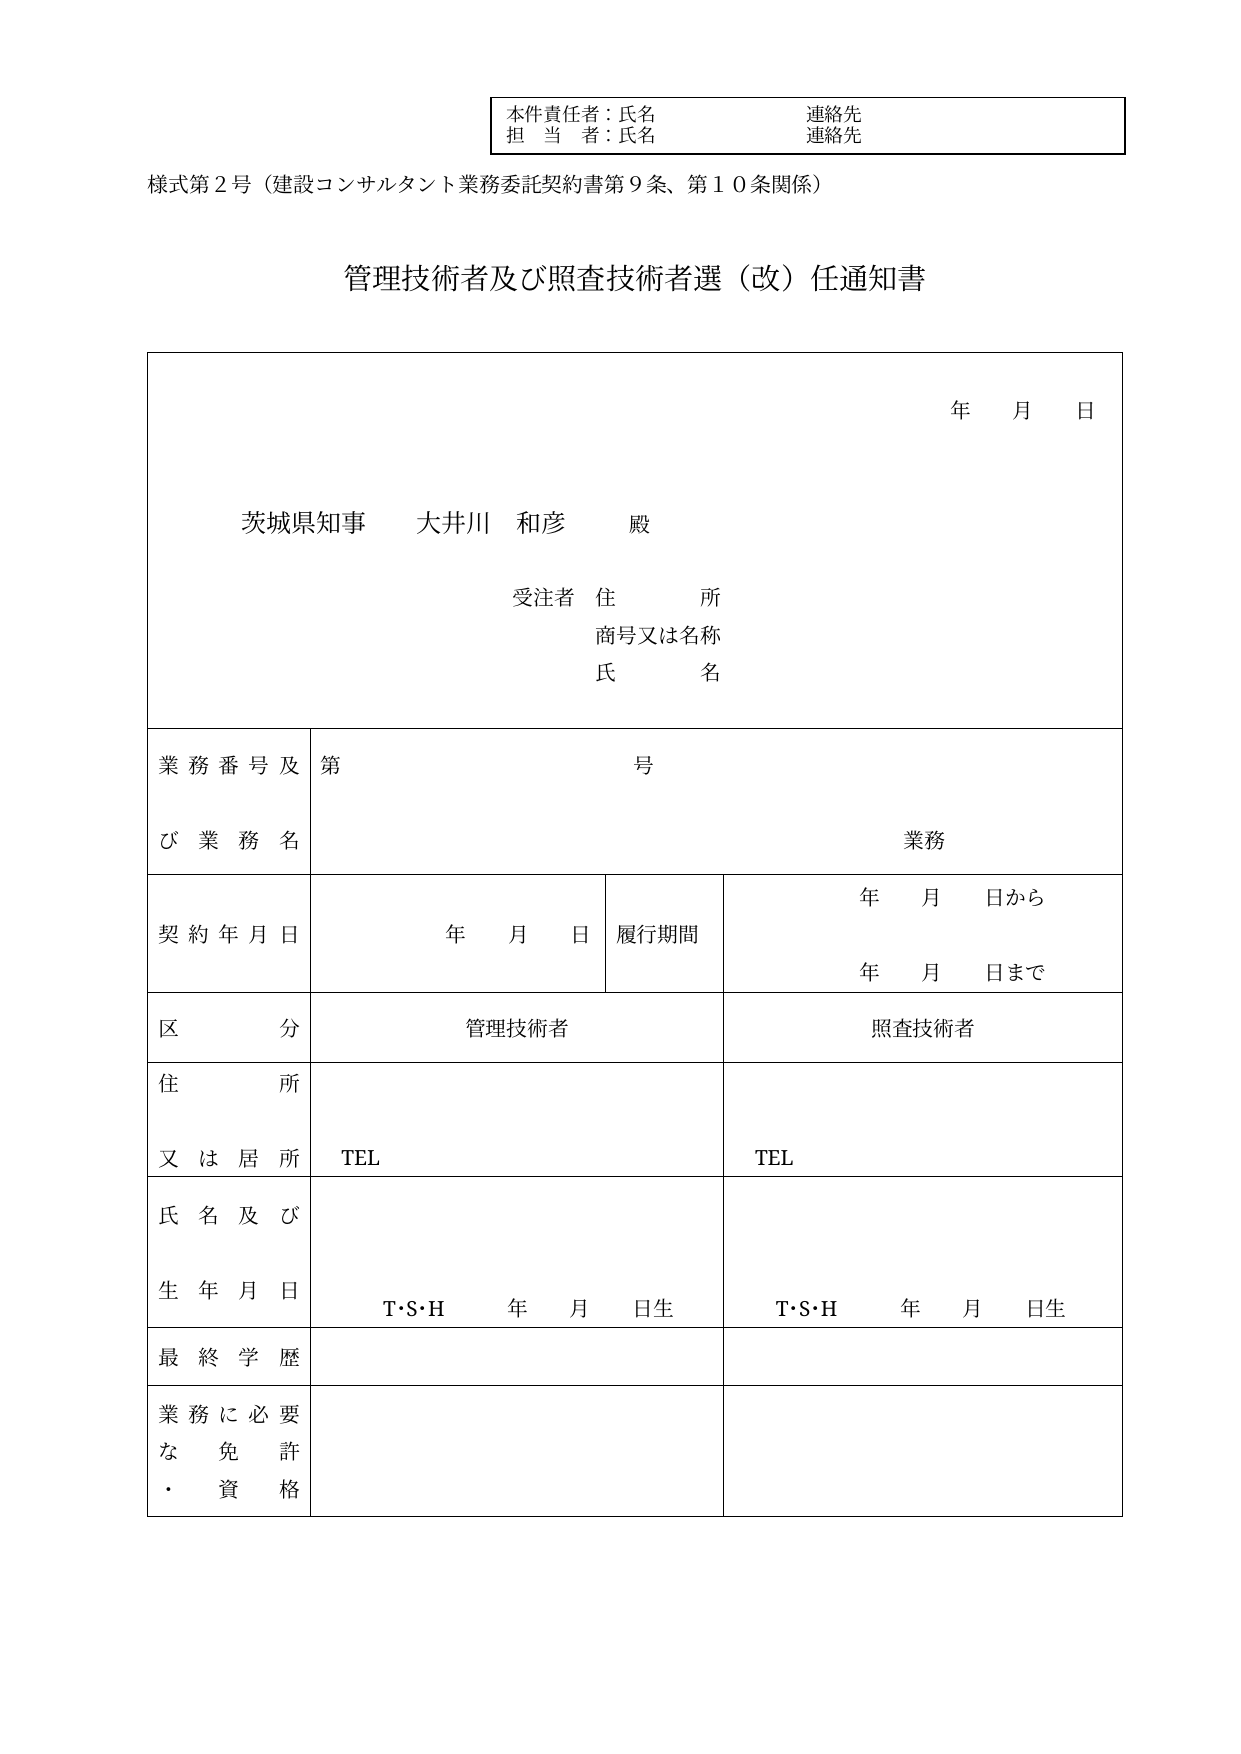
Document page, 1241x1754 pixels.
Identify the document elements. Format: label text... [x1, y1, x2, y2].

table_cell 住所 又は居所 [148, 1063, 310, 1176]
table_cell TEL [311, 1063, 723, 1176]
table_cell [311, 1328, 723, 1384]
table_cell 契約年月日 [148, 875, 310, 992]
table_cell 履行期間 [606, 875, 723, 992]
table_cell 第 号 業務 [311, 729, 1122, 874]
table_cell 業務に必要 な免許 ・資格 [148, 1386, 310, 1516]
table_cell 照査技術者 [724, 993, 1122, 1062]
table_cell TEL [724, 1063, 1122, 1176]
table_cell [724, 1328, 1122, 1384]
table_cell 年 月 日から 年 月 日まで [724, 875, 1122, 992]
table_cell 年 月 日 [311, 875, 605, 992]
table_header 年 月 日 茨城県知事 大井川 和彦 殿 受注者 住 所 商号又は名称 氏 名 [148, 353, 1122, 728]
table_cell 最終学歴 [148, 1328, 310, 1384]
table_cell 氏名及び 生年月日 [148, 1177, 310, 1327]
table_cell 業務番号及 び業務名 [148, 729, 310, 874]
table_cell [311, 1386, 723, 1516]
table_cell 区分 [148, 993, 310, 1062]
table_cell 管理技術者 [311, 993, 723, 1062]
text 管理技術者及び照査技術者選（改）任通知書 [148, 239, 1122, 314]
table_cell T･S･H 年 月 日生 [311, 1177, 723, 1327]
table_cell T･S･H 年 月 日生 [724, 1177, 1122, 1327]
table_cell [724, 1386, 1122, 1516]
text 様式第２号（建設コンサルタント業務委託契約書第９条、第１０条関係） [148, 164, 1122, 202]
